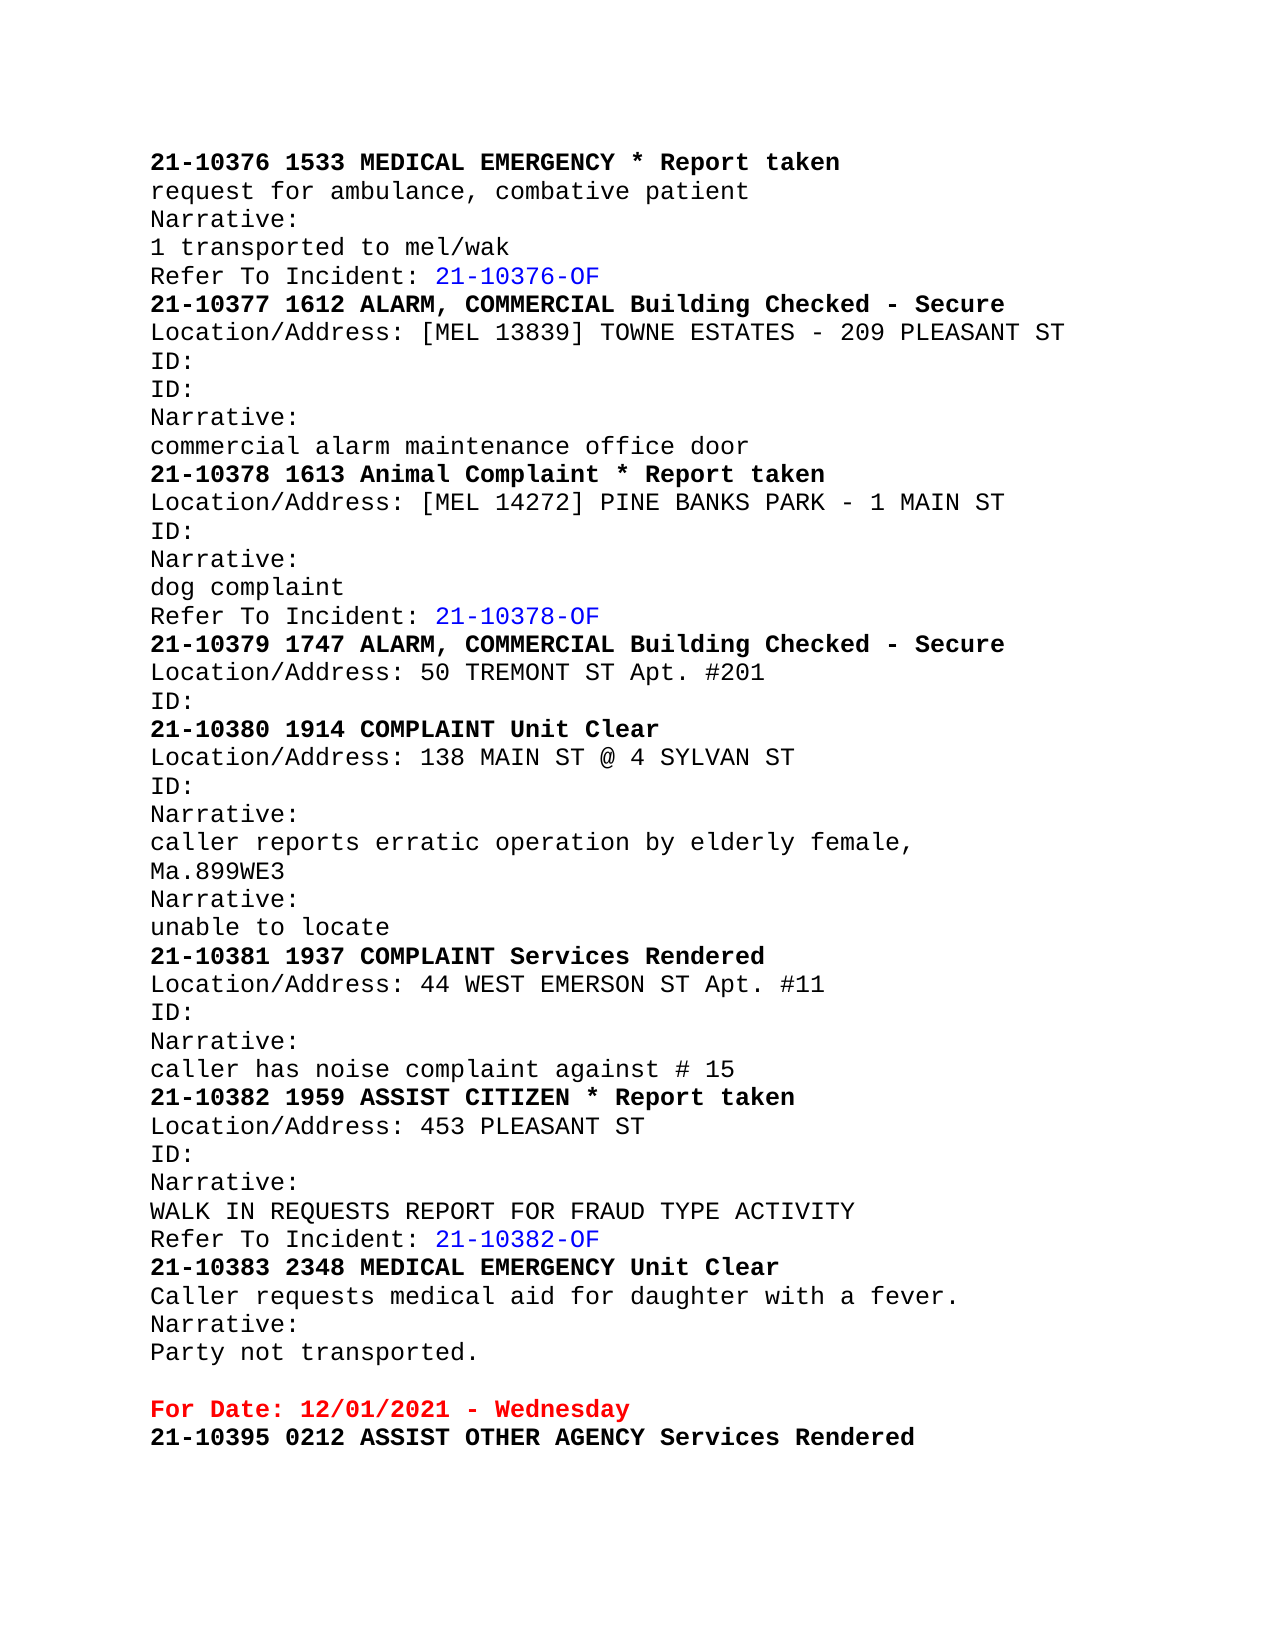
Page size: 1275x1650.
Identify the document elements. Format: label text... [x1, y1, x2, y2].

text 21-10376 1533 MEDICAL EMERGENCY * Report taken [150, 150, 1125, 178]
text Narrative: [150, 887, 1125, 915]
text Location/Address: [MEL 13839] TOWNE ESTATES - 209 PLEASANT ST [150, 320, 1125, 348]
text commercial alarm maintenance office door [150, 433, 1125, 462]
text Refer To Incident: 21-10376-OF [150, 263, 1125, 292]
text caller reports erratic operation by elderly female, [150, 830, 1125, 858]
text For Date: 12/01/2021 - Wednesday [150, 1397, 1125, 1425]
text Location/Address: 453 PLEASANT ST [150, 1113, 1125, 1142]
text 21-10379 1747 ALARM, COMMERCIAL Building Checked - Secure [150, 632, 1125, 660]
text ID: [150, 1142, 1125, 1170]
text ID: [150, 773, 1125, 802]
text 21-10381 1937 COMPLAINT Services Rendered [150, 943, 1125, 972]
text dog complaint [150, 575, 1125, 603]
text Party not transported. [150, 1340, 1125, 1368]
text Location/Address: [MEL 14272] PINE BANKS PARK - 1 MAIN ST [150, 490, 1125, 518]
text Narrative: [150, 1028, 1125, 1057]
text ID: [150, 377, 1125, 405]
text 21-10395 0212 ASSIST OTHER AGENCY Services Rendered [150, 1425, 1125, 1453]
text WALK IN REQUESTS REPORT FOR FRAUD TYPE ACTIVITY [150, 1198, 1125, 1227]
text Location/Address: 50 TREMONT ST Apt. #201 [150, 660, 1125, 688]
text Location/Address: 138 MAIN ST @ 4 SYLVAN ST [150, 745, 1125, 773]
text Refer To Incident: 21-10382-OF [150, 1227, 1125, 1255]
text Location/Address: 44 WEST EMERSON ST Apt. #11 [150, 972, 1125, 1000]
text Narrative: [150, 207, 1125, 235]
text ID: [150, 348, 1125, 377]
text 21-10382 1959 ASSIST CITIZEN * Report taken [150, 1085, 1125, 1113]
text Ma.899WE3 [150, 858, 1125, 887]
text Narrative: [150, 547, 1125, 575]
text Narrative: [150, 1170, 1125, 1198]
text ID: [150, 1000, 1125, 1028]
text Caller requests medical aid for daughter with a fever. [150, 1283, 1125, 1312]
text request for ambulance, combative patient [150, 178, 1125, 207]
text 21-10377 1612 ALARM, COMMERCIAL Building Checked - Secure [150, 292, 1125, 320]
text 1 transported to mel/wak [150, 235, 1125, 263]
text unable to locate [150, 915, 1125, 943]
text Refer To Incident: 21-10378-OF [150, 603, 1125, 632]
text ID: [150, 518, 1125, 547]
text 21-10378 1613 Animal Complaint * Report taken [150, 462, 1125, 490]
text Narrative: [150, 405, 1125, 433]
text Narrative: [150, 802, 1125, 830]
text 21-10383 2348 MEDICAL EMERGENCY Unit Clear [150, 1255, 1125, 1283]
text Narrative: [150, 1312, 1125, 1340]
text ID: [150, 688, 1125, 717]
text caller has noise complaint against # 15 [150, 1057, 1125, 1085]
text 21-10380 1914 COMPLAINT Unit Clear [150, 717, 1125, 745]
